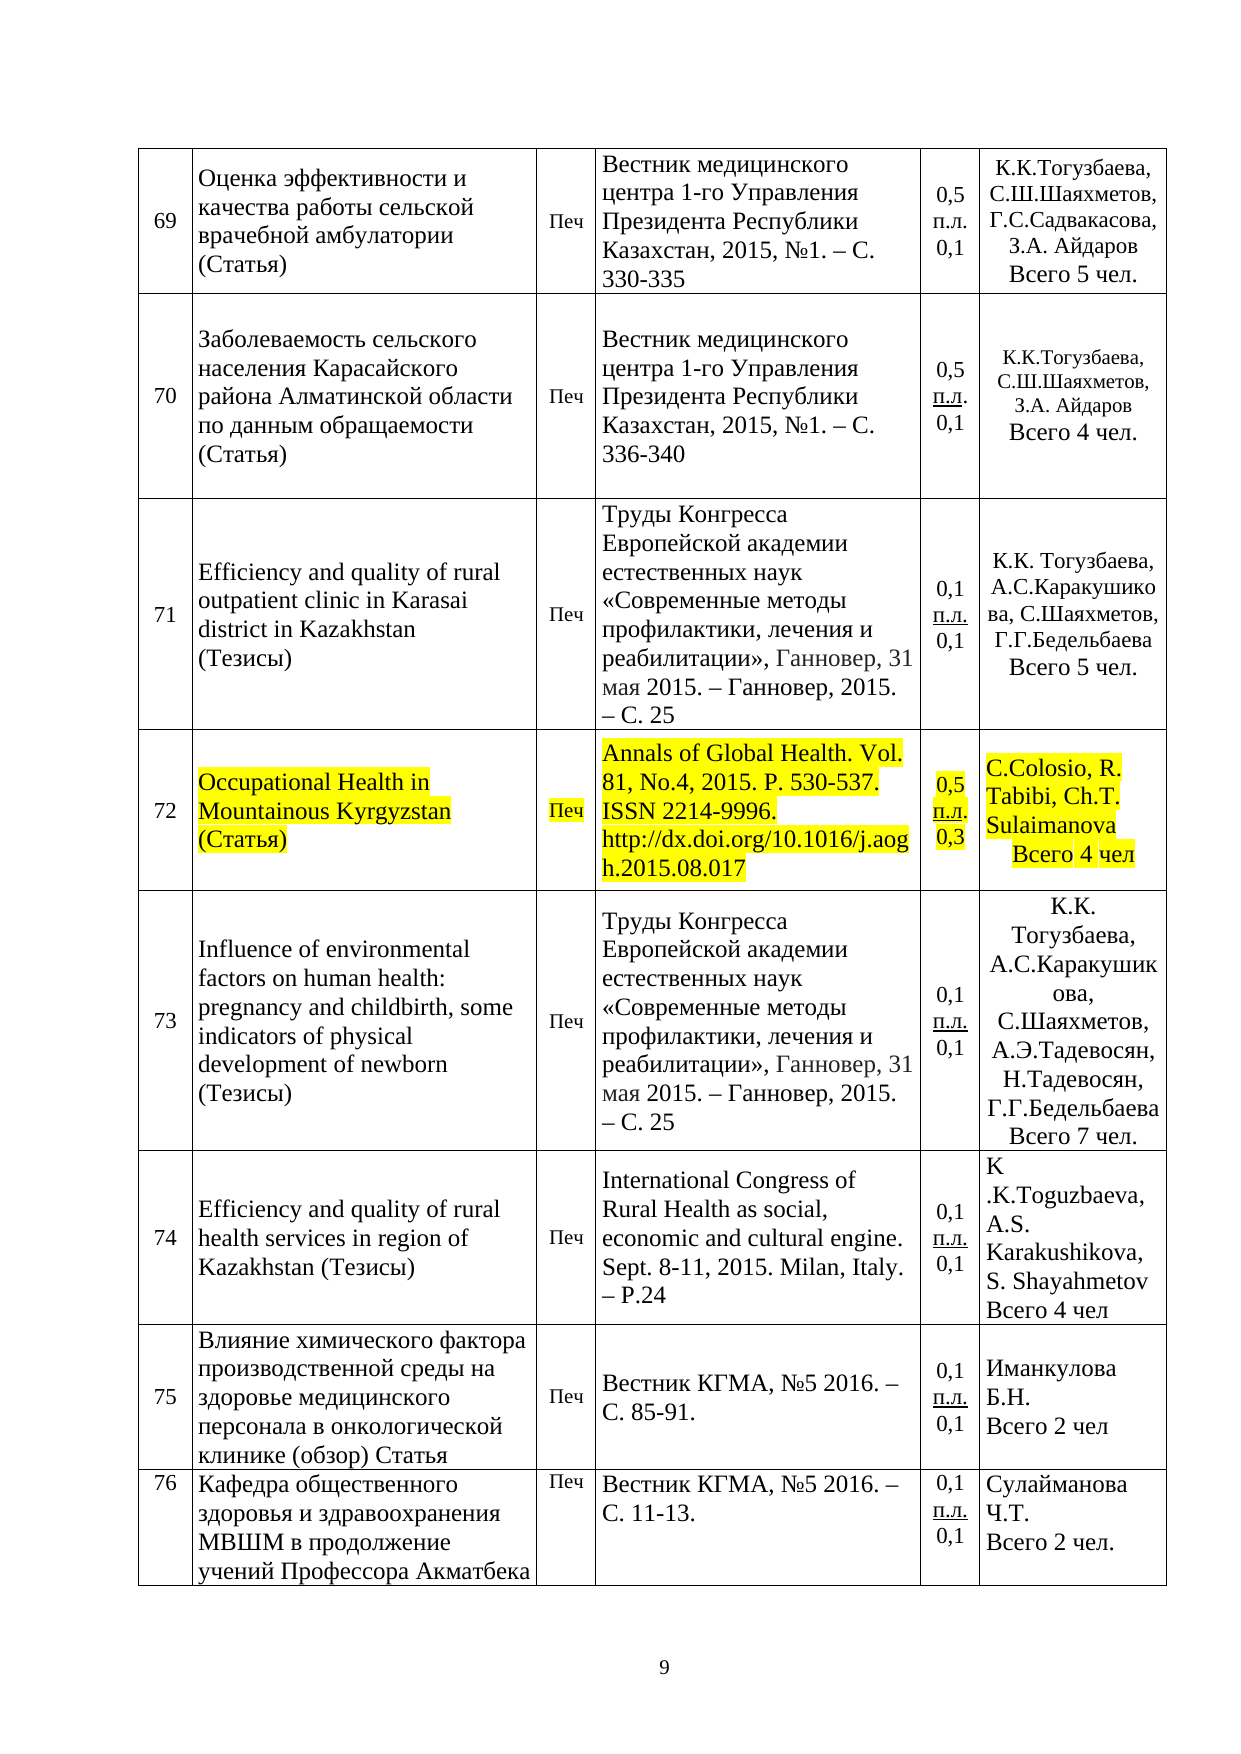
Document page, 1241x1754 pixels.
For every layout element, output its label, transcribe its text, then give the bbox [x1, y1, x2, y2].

table_cell Труды Конгресса Европейской академии естественных наук «Современные методы профилактики, лечения и реабилитации», Ганновер, 31 мая 2015. – Ганновер, 2015. – С. 25 [596, 499, 920, 729]
table_cell Occupational Health in Mountainous Kyrgyzstan (Статья) [193, 730, 536, 890]
table_cell 74 [139, 1151, 192, 1324]
table_cell International Congress of Rural Health as social, economic and cultural engine. Sept. 8-11, 2015. Milan, Italy. – P.24 [596, 1151, 920, 1324]
table_cell 76 [139, 1470, 192, 1584]
table_cell 72 [139, 730, 192, 890]
table_cell Печ [537, 1325, 595, 1468]
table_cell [980, 1470, 1166, 1584]
table_cell К.К. Тогузбаева, А.С.Каракушикова, С.Шаяхметов, Г.Г.Бедельбаева Всего 5 чел. [980, 499, 1166, 729]
table_cell K.K.Toguzbaeva, A.S. Karakushikova, S. Shayahmetov Всего 4 чел [980, 1151, 1166, 1324]
table_cell Печ [537, 149, 595, 292]
table_cell 71 [139, 499, 192, 729]
table_cell Печ [537, 730, 595, 890]
table_cell Influence of environmental factors on human health: pregnancy and childbirth, some indicators of physical development of newborn (Тезисы) [193, 891, 536, 1150]
table_cell Труды Конгресса Европейской академии естественных наук «Современные методы профилактики, лечения и реабилитации», Ганновер, 31 мая 2015. – Ганновер, 2015. – С. 25 [596, 891, 920, 1150]
table_cell 0,5 п.л. 0,3 [921, 730, 979, 890]
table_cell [596, 1470, 920, 1584]
table_cell Печ [537, 294, 595, 498]
table_cell 0,1 п.л. 0,1 [921, 1151, 979, 1324]
table_cell Печ [537, 499, 595, 729]
table_cell 0,5 п.л. 0,1 [921, 294, 979, 498]
table_cell 0,1 п.л. 0,1 [921, 1325, 979, 1468]
table_cell Оценка эффективности и качества работы сельской врачебной амбулатории (Статья) [193, 149, 536, 292]
table_cell 70 [139, 294, 192, 498]
table_cell Вестник медицинского центра 1-го Управления Президента Республики Казахстан, 2015, №1. – С. 336-340 [596, 294, 920, 498]
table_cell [193, 1470, 536, 1584]
table_cell Annals of Global Health. Vol. 81, No.4, 2015. P. 530-537. ISSN 2214-9996. http://dx.doi.org/10.1016/j.aogh.2015.08.017 [596, 730, 920, 890]
table_cell Вестник КГМА, №5 2016. – C. 85-91. [596, 1325, 920, 1468]
table_cell Иманкулова Б.Н. Всего 2 чел [980, 1325, 1166, 1468]
table_cell Вестник медицинского центра 1-го Управления Президента Республики Казахстан, 2015, №1. – С. 330-335 [596, 149, 920, 292]
table_cell 0,1 п.л. 0,1 [921, 1470, 979, 1584]
table_cell К.К. Тогузбаева, А.С.Каракушикова, С.Шаяхметов, А.Э.Тадевосян, Н.Тадевосян, Г.Г.Бедельбаева Всего 7 чел. [980, 891, 1166, 1150]
table_cell Efficiency and quality of rural outpatient clinic in Karasai district in Kazakhstan (Тезисы) [193, 499, 536, 729]
table_cell 0,5 п.л. 0,1 [921, 149, 979, 292]
table_cell C.Colosio, R. Tabibi, Ch.T. Sulaimanova Всего 4 чел [980, 730, 1166, 890]
table_cell Efficiency and quality of rural health services in region of Kazakhstan (Тезисы) [193, 1151, 536, 1324]
table_cell Влияние химического фактора производственной среды на здоровье медицинского персонала в онкологической клинике (обзор) Статья [193, 1325, 536, 1468]
table_cell 69 [139, 149, 192, 292]
table_cell 0,1 п.л. 0,1 [921, 891, 979, 1150]
table_cell Печ [537, 891, 595, 1150]
table_cell Печ [537, 1470, 595, 1584]
table_cell 75 [139, 1325, 192, 1468]
table_cell К.К.Тогузбаева, С.Ш.Шаяхметов, З.А. Айдаров Всего 4 чел. [980, 294, 1166, 498]
table_cell 0,1 п.л. 0,1 [921, 499, 979, 729]
table_cell Печ [537, 1151, 595, 1324]
table_cell Заболеваемость сельского населения Карасайского района Алматинской области по данным обращаемости (Статья) [193, 294, 536, 498]
table_cell 73 [139, 891, 192, 1150]
table_cell К.К.Тогузбаева, С.Ш.Шаяхметов, Г.С.Садвакасова, З.А. Айдаров Всего 5 чел. [980, 149, 1166, 292]
